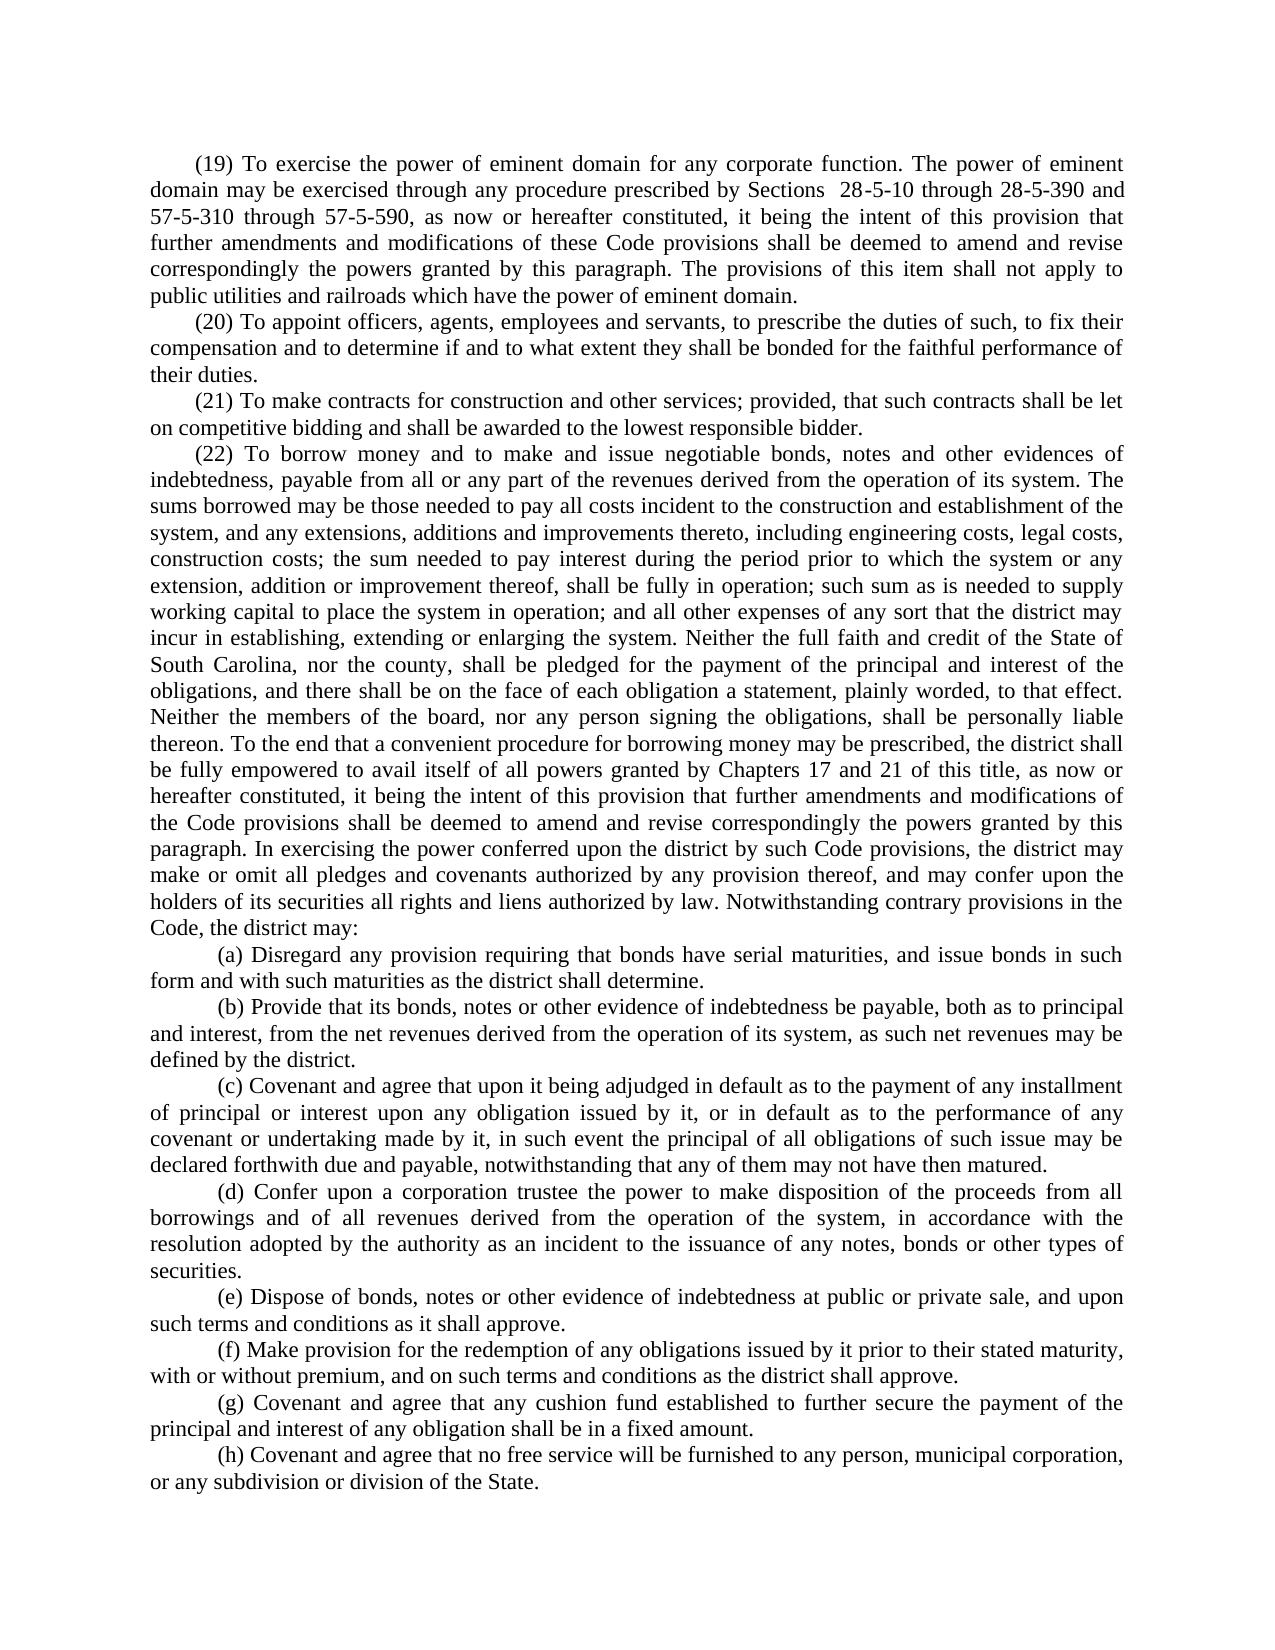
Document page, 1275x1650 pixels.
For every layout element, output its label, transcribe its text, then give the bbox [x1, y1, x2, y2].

text (21) To make contracts for construction and other services; provided, that such contracts shall be let on competitive bidding and shall be awarded to the lowest responsible bidder. [150, 387, 1125, 440]
text (20) To appoint officers, agents, employees and servants, to prescribe the duties of such, to fix their compensation and to determine if and to what extent they shall be bonded for the faithful performance of their duties. [150, 308, 1125, 387]
text (c) Covenant and agree that upon it being adjudged in default as to the payment of any installment of principal or interest upon any obligation issued by it, or in default as to the performance of any covenant or undertaking made by it, in such event the principal of all obligations of such issue may be declared forthwith due and payable, notwithstanding that any of them may not have then matured. [150, 1072, 1125, 1178]
text (h) Covenant and agree that no free service will be furnished to any person, municipal corporation, or any subdivision or division of the State. [150, 1441, 1125, 1494]
text (g) Covenant and agree that any cushion fund established to further secure the payment of the principal and interest of any obligation shall be in a fixed amount. [150, 1389, 1125, 1441]
text (f) Make provision for the redemption of any obligations issued by it prior to their stated maturity, with or without premium, and on such terms and conditions as the district shall approve. [150, 1336, 1125, 1389]
text (a) Disregard any provision requiring that bonds have serial maturities, and issue bonds in such form and with such maturities as the district shall determine. [150, 941, 1125, 993]
text (19) To exercise the power of eminent domain for any corporate function. The power of eminent domain may be exercised through any procedure prescribed by Sections 28-5-10 through 28-5-390 and 57-5-310 through 57-5-590, as now or hereafter constituted, it being the intent of this provision that further amendments and modifications of these Code provisions shall be deemed to amend and revise correspondingly the powers granted by this paragraph. The provisions of this item shall not apply to public utilities and railroads which have the power of eminent domain. [150, 150, 1125, 308]
text (d) Confer upon a corporation trustee the power to make disposition of the proceeds from all borrowings and of all revenues derived from the operation of the system, in accordance with the resolution adopted by the authority as an incident to the issuance of any notes, bonds or other types of securities. [150, 1178, 1125, 1283]
text (b) Provide that its bonds, notes or other evidence of indebtedness be payable, both as to principal and interest, from the net revenues derived from the operation of its system, as such net revenues may be defined by the district. [150, 993, 1125, 1072]
text (22) To borrow money and to make and issue negotiable bonds, notes and other evidences of indebtedness, payable from all or any part of the revenues derived from the operation of its system. The sums borrowed may be those needed to pay all costs incident to the construction and establishment of the system, and any extensions, additions and improvements thereto, including engineering costs, legal costs, construction costs; the sum needed to pay interest during the period prior to which the system or any extension, addition or improvement thereof, shall be fully in operation; such sum as is needed to supply working capital to place the system in operation; and all other expenses of any sort that the district may incur in establishing, extending or enlarging the system. Neither the full faith and credit of the State of South Carolina, nor the county, shall be pledged for the payment of the principal and interest of the obligations, and there shall be on the face of each obligation a statement, plainly worded, to that effect. Neither the members of the board, nor any person signing the obligations, shall be personally liable thereon. To the end that a convenient procedure for borrowing money may be prescribed, the district shall be fully empowered to avail itself of all powers granted by Chapters 17 and 21 of this title, as now or hereafter constituted, it being the intent of this provision that further amendments and modifications of the Code provisions shall be deemed to amend and revise correspondingly the powers granted by this paragraph. In exercising the power conferred upon the district by such Code provisions, the district may make or omit all pledges and covenants authorized by any provision thereof, and may confer upon the holders of its securities all rights and liens authorized by law. Notwithstanding contrary provisions in the Code, the district may: [150, 440, 1125, 941]
text (e) Dispose of bonds, notes or other evidence of indebtedness at public or private sale, and upon such terms and conditions as it shall approve. [150, 1283, 1125, 1336]
